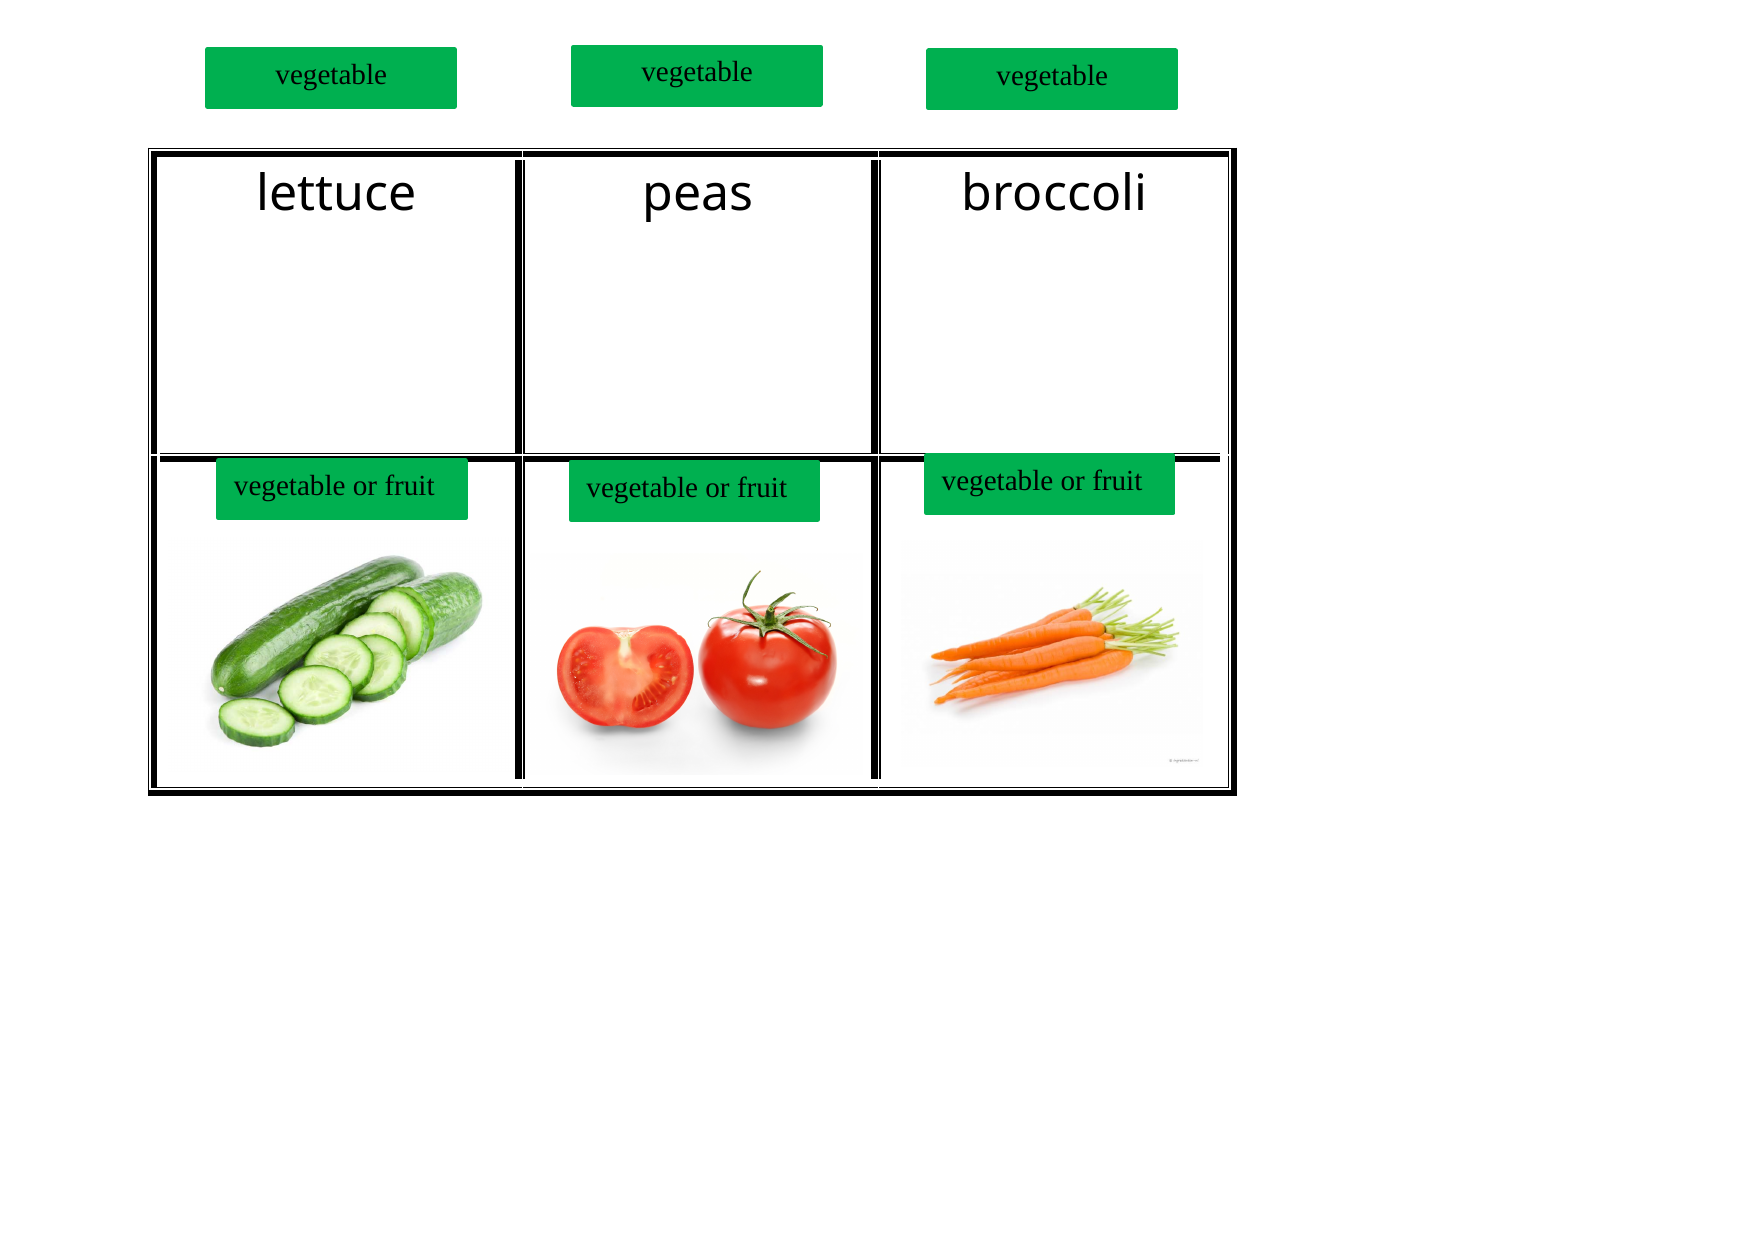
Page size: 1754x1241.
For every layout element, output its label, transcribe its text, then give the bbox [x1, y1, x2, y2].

table_cell peas [520, 149, 876, 452]
table_cell [153, 453, 520, 787]
table_cell lettuce [157, 157, 520, 452]
table_cell [876, 453, 1231, 787]
picture [168, 537, 515, 772]
table_cell broccoli [876, 149, 1231, 452]
picture [530, 553, 863, 775]
picture [901, 540, 1203, 767]
table_cell [520, 453, 876, 787]
